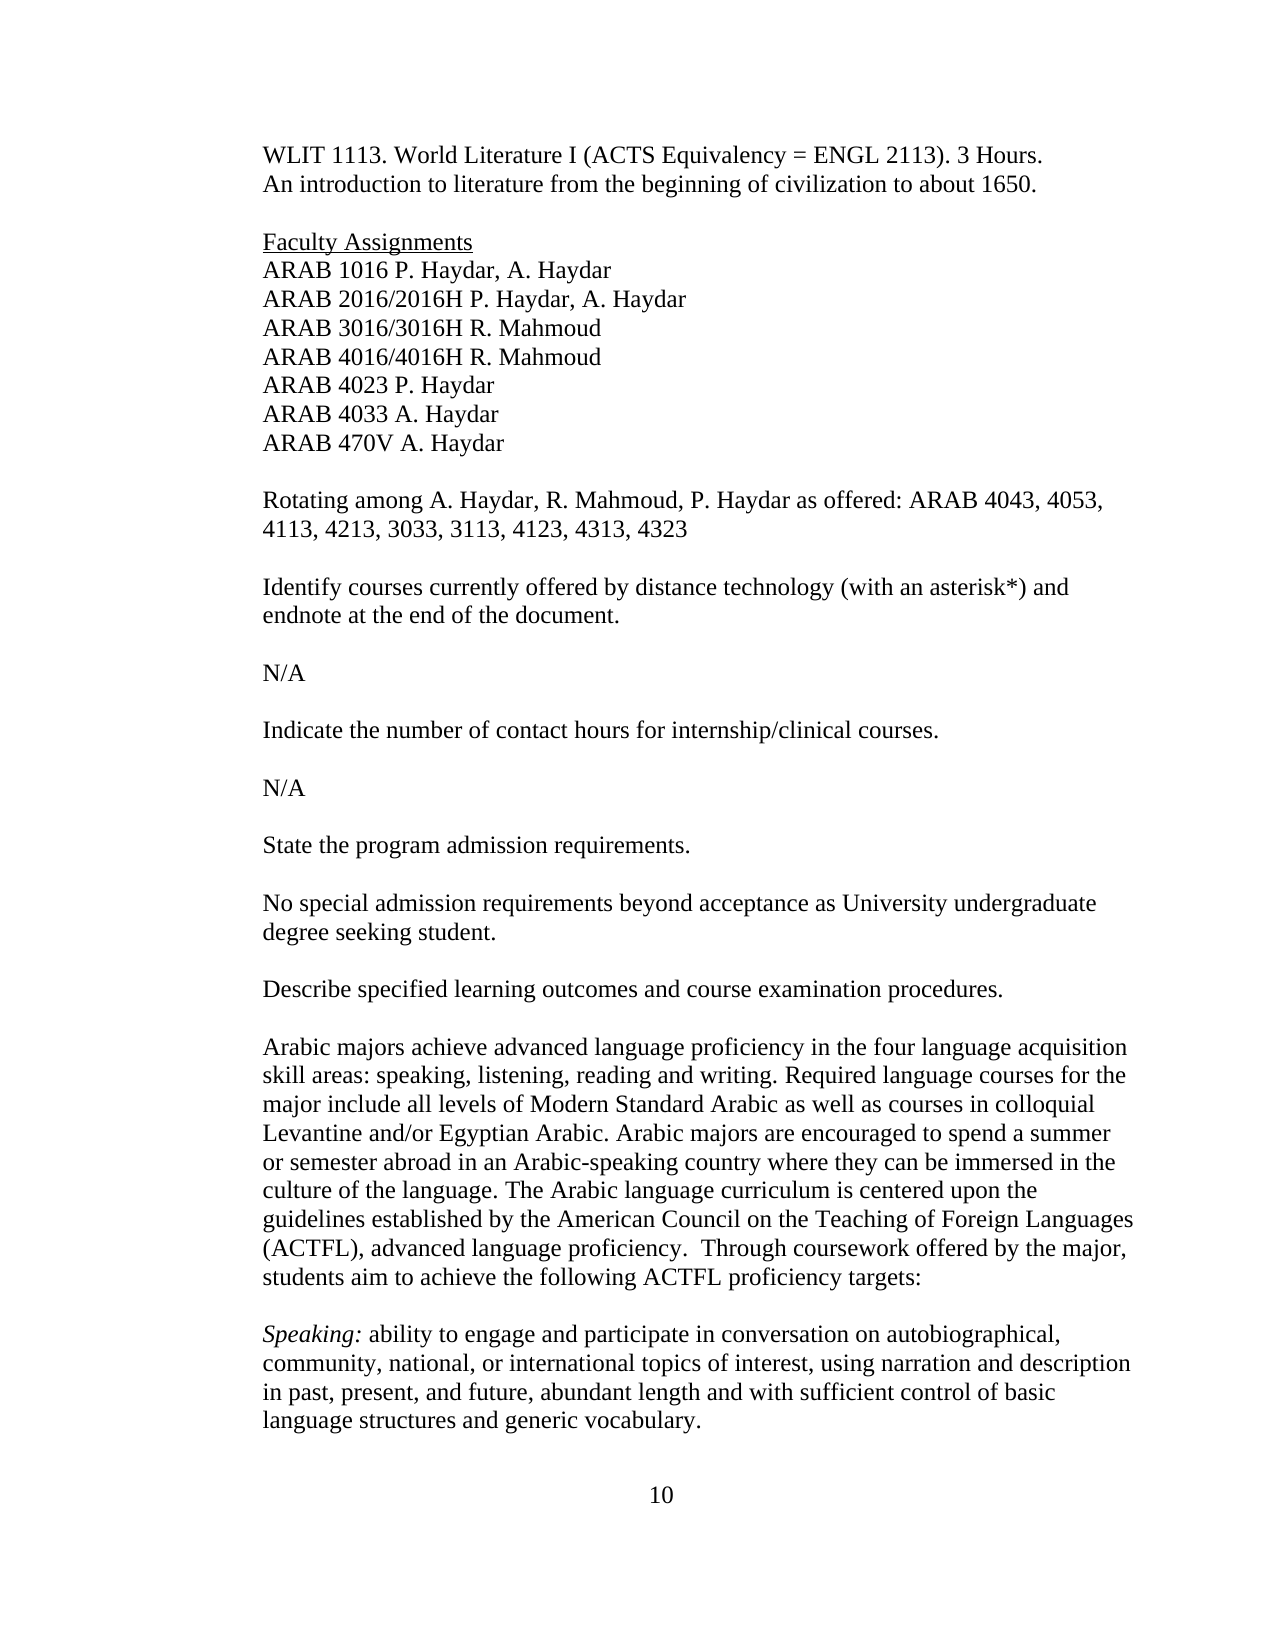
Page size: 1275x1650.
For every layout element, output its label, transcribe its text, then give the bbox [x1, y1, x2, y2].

text No special admission requirements beyond acceptance as University undergraduate degree seeking student. [187, 888, 1134, 946]
text ARAB 3016/3016H R. Mahmoud [187, 313, 1134, 342]
text ARAB 4016/4016H R. Mahmoud [187, 342, 1134, 371]
text An introduction to literature from the beginning of civilization to about 1650. [187, 169, 1134, 198]
text Rotating among A. Haydar, R. Mahmoud, P. Haydar as offered: ARAB 4043, 4053, 4113, 4213, 3033, 3113, 4123, 4313, 4323 [187, 486, 1134, 543]
text Faculty Assignments [262, 227, 1134, 256]
text Identify courses currently offered by distance technology (with an asterisk*) and endnote at the end of the document. [187, 572, 1134, 629]
text State the program admission requirements. [187, 831, 1134, 859]
text WLIT 1113. World Literature I (ACTS Equivalency = ENGL 2113). 3 Hours. [187, 141, 1134, 169]
text ARAB 470V A. Haydar [187, 428, 1134, 457]
text Arabic majors achieve advanced language proficiency in the four language acquisition skill areas: speaking, listening, reading and writing. Required language courses for the major include all levels of Modern Standard Arabic as well as courses in colloquial Levantine and/or Egyptian Arabic. Arabic majors are encouraged to spend a summer or semester abroad in an Arabic-speaking country where they can be immersed in the culture of the language. The Arabic language curriculum is centered upon the guidelines established by the American Council on the Teaching of Foreign Languages (ACTFL), advanced language proficiency. Through coursework offered by the major, students aim to achieve the following ACTFL proficiency targets: [187, 1032, 1134, 1291]
text Describe specified learning outcomes and course examination procedures. [187, 974, 1134, 1003]
text ARAB 4033 A. Haydar [187, 399, 1134, 428]
text Speaking: ability to engage and participate in conversation on autobiographical, community, national, or international topics of interest, using narration and description in past, present, and future, abundant length and with sufficient control of basic language structures and generic vocabulary. [187, 1319, 1134, 1434]
text ARAB 4023 P. Haydar [187, 371, 1134, 399]
text ARAB 1016 P. Haydar, A. Haydar [187, 256, 1134, 284]
text N/A [187, 773, 1134, 802]
text Indicate the number of contact hours for internship/clinical courses. [187, 716, 1134, 744]
text ARAB 2016/2016H P. Haydar, A. Haydar [187, 284, 1134, 313]
text N/A [187, 658, 1134, 687]
